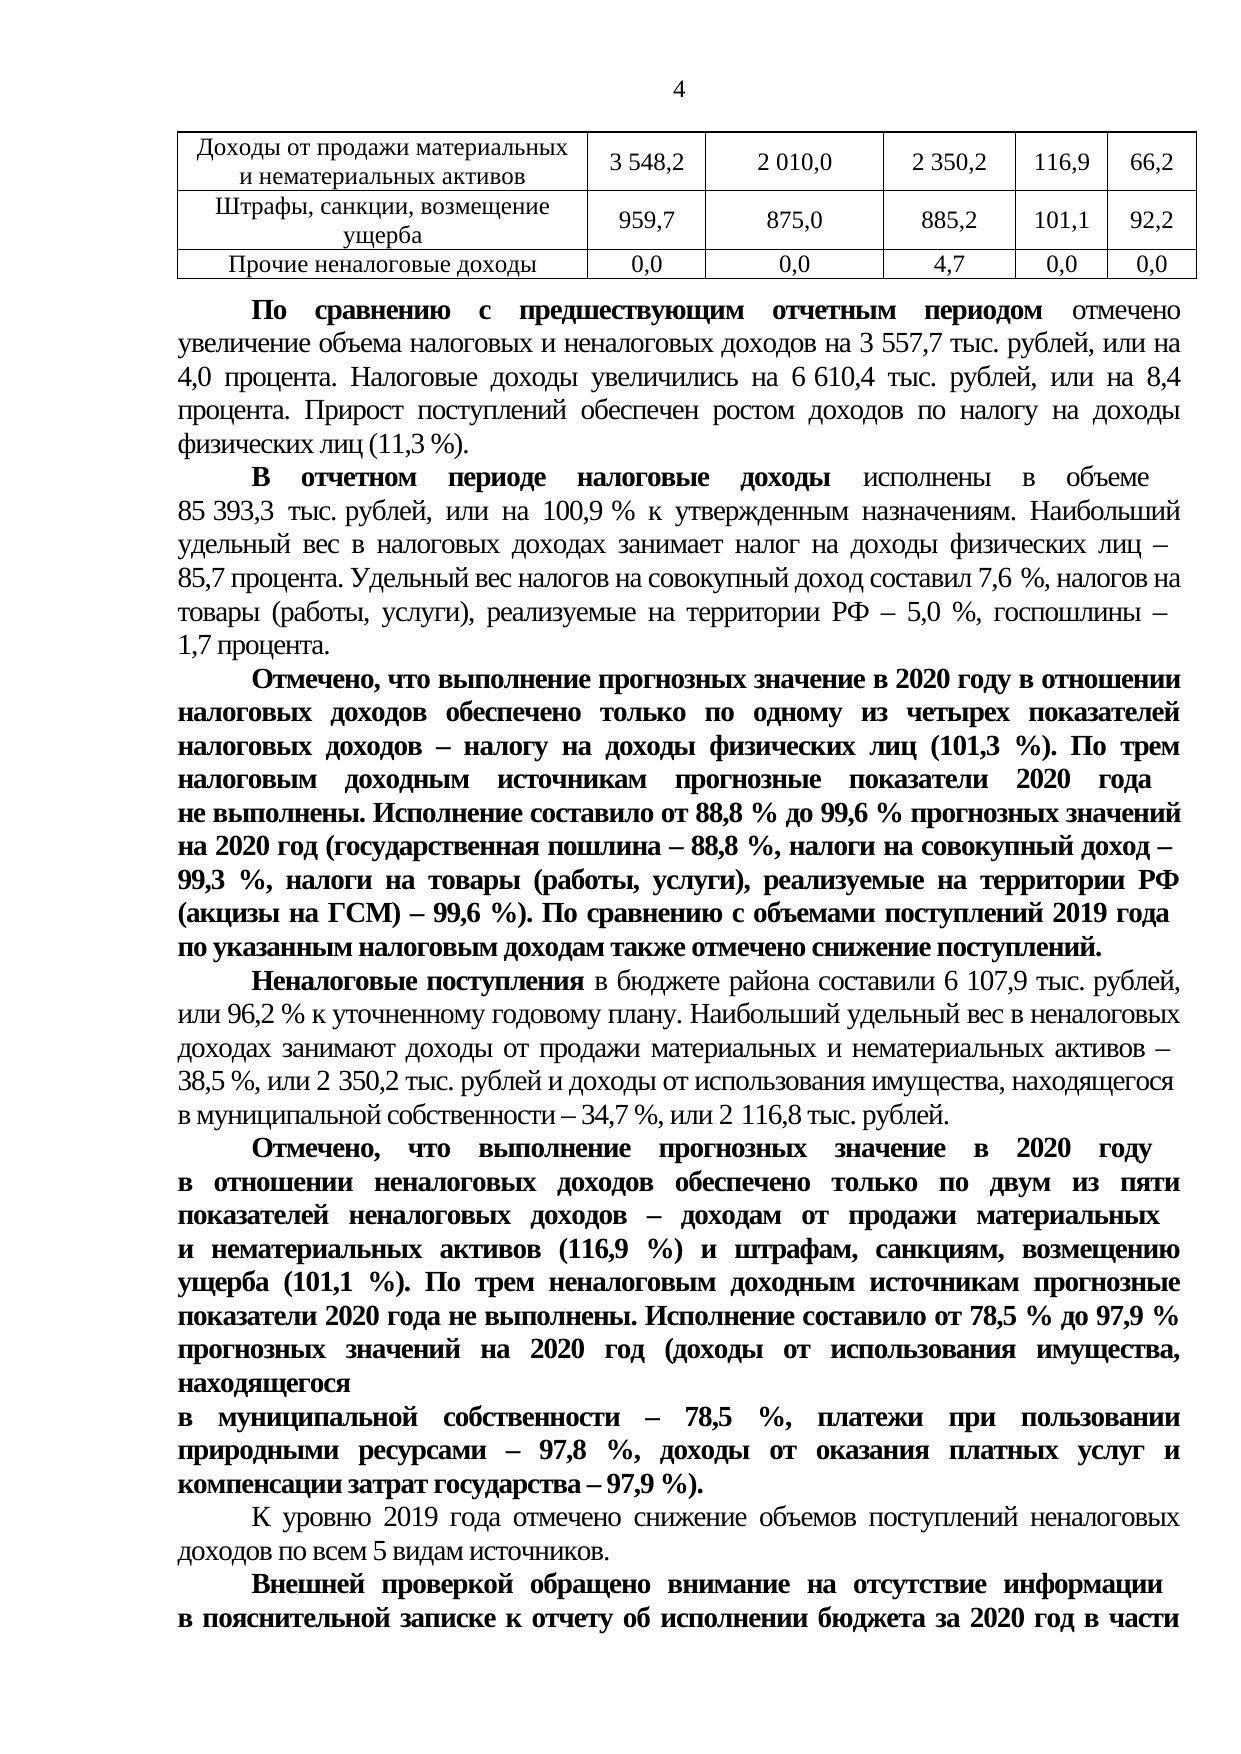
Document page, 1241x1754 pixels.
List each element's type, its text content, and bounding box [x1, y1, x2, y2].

table_cell 875,0 [706, 191, 883, 248]
table_cell 101,1 [1016, 191, 1107, 248]
text По сравнению с предшествующим отчетным периодом отмечено увеличение объема налоговых и неналоговых доходов на 3 557,7 тыс. рублей, или на 4,0 процента. Налоговые доходы увеличились на 6 610,4 тыс. рублей, или на 8,4 процента. Прирост поступлений обеспечен ростом доходов по налогу на доходы физических лиц (11,3 %). [177, 292, 1181, 459]
table_cell Доходы от продажи материальных и нематериальных активов [178, 133, 587, 190]
text В отчетном периоде налоговые доходы исполнены в объеме 85 393,3 тыс. рублей, или на 100,9 % к утвержденным назначениям. Наибольший удельный вес в налоговых доходах занимает налог на доходы физических лиц – 85,7 процента. Удельный вес налогов на совокупный доход составил 7,6 %, налогов на товары (работы, услуги), реализуемые на территории РФ – 5,0 %, госпошлины – 1,7 процента. [177, 459, 1181, 661]
table_cell 3 548,2 [588, 133, 705, 190]
table_cell 959,7 [588, 191, 705, 248]
table_cell 4,7 [884, 250, 1015, 278]
table_cell 0,0 [1016, 250, 1107, 278]
table_cell 66,2 [1108, 133, 1196, 190]
table_cell 2 010,0 [706, 133, 883, 190]
text Неналоговые поступления в бюджете района составили 6 107,9 тыс. рублей, или 96,2 % к уточненному годовому плану. Наибольший удельный вес в неналоговых доходах занимают доходы от продажи материальных и нематериальных активов – 38,5 %, или 2 350,2 тыс. рублей и доходы от использования имущества, находящегося в муниципальной собственности – 34,7 %, или 2 116,8 тыс. рублей. [177, 963, 1181, 1130]
table_cell Прочие неналоговые доходы [178, 250, 587, 278]
table_cell 0,0 [706, 250, 883, 278]
text Отмечено, что выполнение прогнозных значение в 2020 году в отношении неналоговых доходов обеспечено только по двум из пяти показателей неналоговых доходов – доходам от продажи материальных и нематериальных активов (116,9 %) и штрафам, санкциям, возмещению ущерба (101,1 %). По трем неналоговым доходным источникам прогнозные показатели 2020 года не выполнены. Исполнение составило от 78,5 % до 97,9 % прогнозных значений на 2020 год (доходы от использования имущества, находящегося в муниципальной собственности – 78,5 %, платежи при пользовании природными ресурсами – 97,8 %, доходы от оказания платных услуг и компенсации затрат государства – 97,9 %). [177, 1130, 1181, 1499]
text К уровню 2019 года отмечено снижение объемов поступлений неналоговых доходов по всем 5 видам источников. [177, 1499, 1181, 1566]
text Отмечено, что выполнение прогнозных значение в 2020 году в отношении налоговых доходов обеспечено только по одному из четырех показателей налоговых доходов – налогу на доходы физических лиц (101,3 %). По трем налоговым доходным источникам прогнозные показатели 2020 года не выполнены. Исполнение составило от 88,8 % до 99,6 % прогнозных значений на 2020 год (государственная пошлина – 88,8 %, налоги на совокупный доход – 99,3 %, налоги на товары (работы, услуги), реализуемые на территории РФ (акцизы на ГСМ) – 99,6 %). По сравнению с объемами поступлений 2019 года по указанным налоговым доходам также отмечено снижение поступлений. [177, 661, 1181, 963]
table_cell Штрафы, санкции, возмещение ущерба [178, 191, 587, 248]
table_cell 885,2 [884, 191, 1015, 248]
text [177, 1566, 1181, 1633]
table_cell 116,9 [1016, 133, 1107, 190]
table_cell 92,2 [1108, 191, 1196, 248]
table_cell 0,0 [588, 250, 705, 278]
table_cell 0,0 [1108, 250, 1196, 278]
table_cell 2 350,2 [884, 133, 1015, 190]
